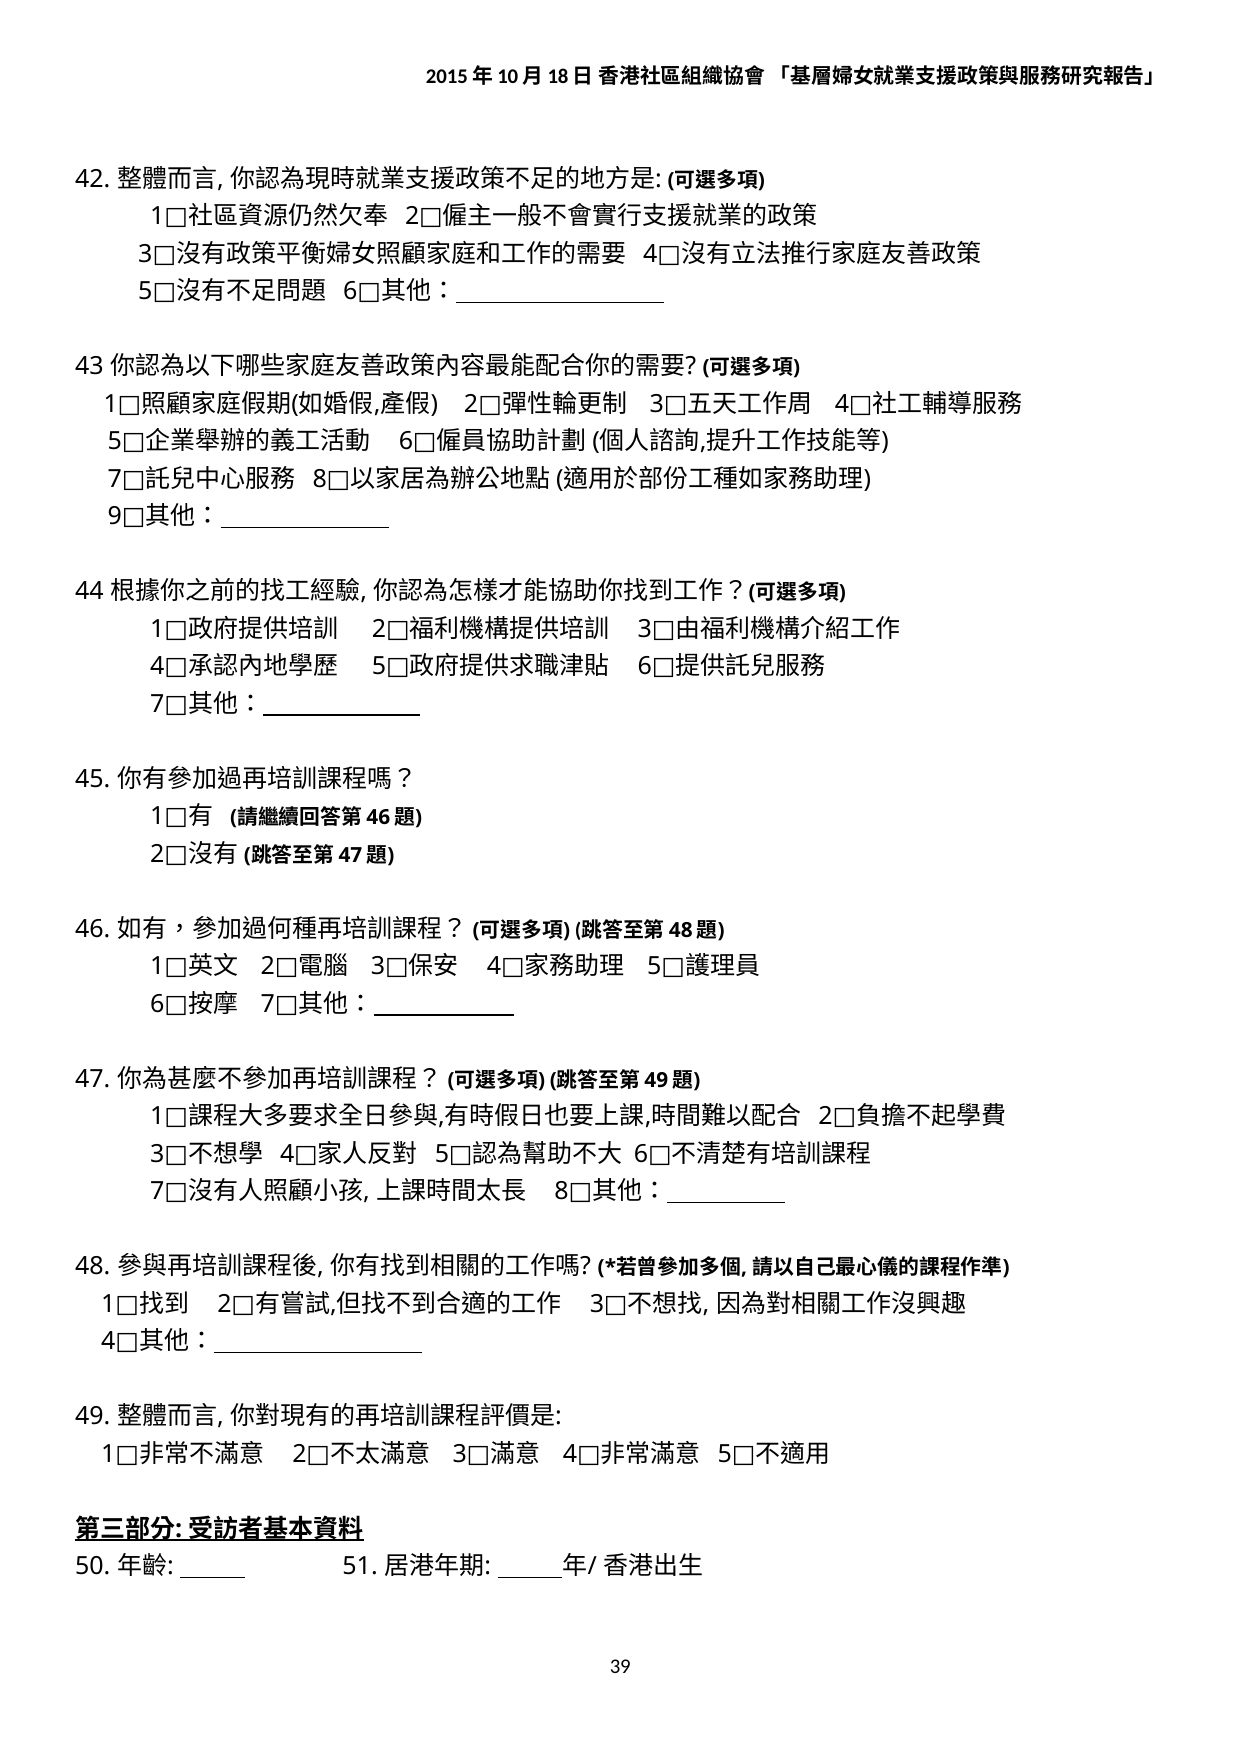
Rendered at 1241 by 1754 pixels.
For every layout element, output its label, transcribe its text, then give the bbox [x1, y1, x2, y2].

text 1□課程大多要求全日參與,有時假日也要上課,時間難以配合 2□負擔不起學費 [150, 1095, 1165, 1132]
text 1□政府提供培訓 2□福利機構提供培訓 3□由福利機構介紹工作 [150, 607, 1165, 645]
text 5□企業舉辦的義工活動 6□僱員協助計劃 (個人諮詢,提升工作技能等) [75, 420, 1165, 457]
text 4□其他： [75, 1320, 1165, 1357]
text 42. 整體而言, 你認為現時就業支援政策不足的地方是: (可選多項) [75, 157, 1165, 195]
text 49. 整體而言, 你對現有的再培訓課程評價是: [75, 1395, 1165, 1432]
text 1□英文 2□電腦 3□保安 4□家務助理 5□護理員 [75, 945, 1165, 982]
text 50. 年齡: 51. 居港年期: 年/ 香港出生 [75, 1545, 1165, 1582]
text 44 根據你之前的找工經驗, 你認為怎樣才能協助你找到工作？(可選多項) [75, 570, 1165, 607]
text 43 你認為以下哪些家庭友善政策內容最能配合你的需要? (可選多項) [75, 345, 1165, 382]
text 7□其他： [75, 682, 1165, 720]
text 6□按摩 7□其他： [75, 982, 1165, 1020]
text 2□沒有 (跳答至第47題) [75, 832, 1165, 870]
text 1□社區資源仍然欠奉 2□僱主一般不會實行支援就業的政策 [75, 195, 1165, 232]
text 7□託兒中心服務 8□以家居為辦公地點 (適用於部份工種如家務助理) [75, 457, 1165, 495]
text 7□沒有人照顧小孩, 上課時間太長 8□其他： [150, 1170, 1165, 1207]
text 47. 你為甚麼不參加再培訓課程？ (可選多項) (跳答至第49題) [75, 1057, 1165, 1095]
text 1□找到 2□有嘗試,但找不到合適的工作 3□不想找, 因為對相關工作沒興趣 [75, 1282, 1165, 1320]
text 1□照顧家庭假期(如婚假,產假) 2□彈性輪更制 3□五天工作周 4□社工輔導服務 [75, 382, 1165, 420]
text 1□有 (請繼續回答第46題) [75, 795, 1165, 832]
text 5□沒有不足問題 6□其他： [125, 270, 1165, 307]
text 3□沒有政策平衡婦女照顧家庭和工作的需要 4□沒有立法推行家庭友善政策 [125, 232, 1165, 270]
text 45. 你有參加過再培訓課程嗎？ [75, 757, 1165, 795]
text 9□其他： [75, 495, 1165, 532]
text 1□非常不滿意 2□不太滿意 3□滿意 4□非常滿意 5□不適用 [75, 1432, 1165, 1470]
text 3□不想學 4□家人反對 5□認為幫助不大 6□不清楚有培訓課程 [150, 1132, 1165, 1170]
text 第三部分: 受訪者基本資料 [75, 1507, 1165, 1545]
text 46. 如有，參加過何種再培訓課程？ (可選多項) (跳答至第48題) [75, 907, 1165, 945]
text 4□承認內地學歷 5□政府提供求職津貼 6□提供託兒服務 [150, 645, 1165, 682]
text 48. 參與再培訓課程後, 你有找到相關的工作嗎? (*若曾參加多個, 請以自己最心儀的課程作準) [75, 1245, 1165, 1282]
